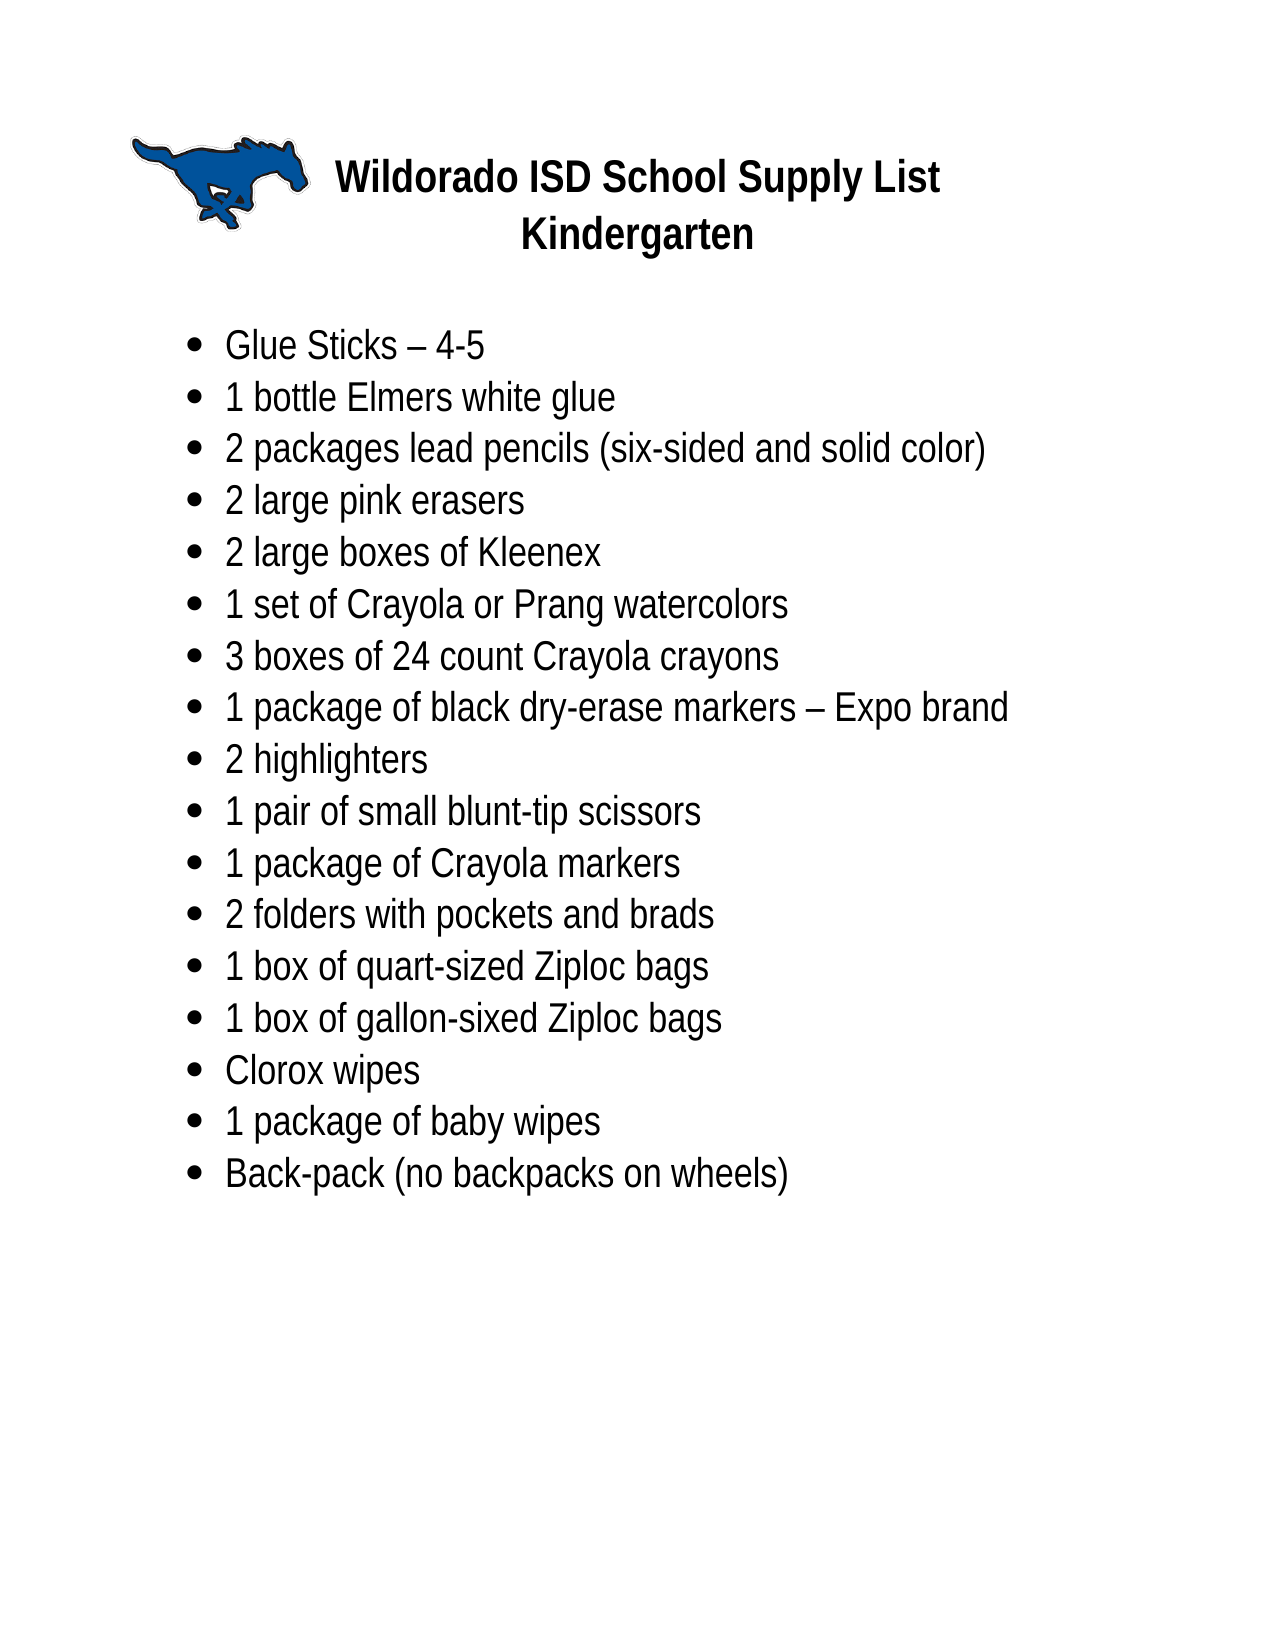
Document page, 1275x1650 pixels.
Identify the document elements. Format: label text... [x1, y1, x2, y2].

list 3 boxes of 24 count Crayola crayons [187, 631, 1125, 679]
list 2 highlighters [187, 734, 1125, 782]
list 1 package of baby wipes [187, 1097, 1125, 1145]
list 1 package of Crayola markers [187, 838, 1125, 886]
list Glue Sticks – 4-5 [187, 320, 1125, 368]
text Wildorado ISD School Supply List [317, 150, 1125, 203]
list 2 large boxes of Kleenex [187, 527, 1125, 575]
list Back-pack (no backpacks on wheels) [187, 1149, 1125, 1197]
list 1 package of black dry-erase markers – Expo brand [187, 683, 1125, 731]
list 1 box of quart-sized Ziploc bags [187, 942, 1125, 989]
list Clorox wipes [187, 1045, 1125, 1093]
list 1 bottle Elmers white glue [187, 372, 1125, 420]
text Kindergarten [150, 207, 1125, 259]
list 1 pair of small blunt-tip scissors [187, 786, 1125, 834]
picture [123, 128, 317, 239]
list 2 folders with pockets and brads [187, 890, 1125, 938]
list 2 packages lead pencils (six-sided and solid color) [187, 424, 1125, 472]
list 1 set of Crayola or Prang watercolors [187, 579, 1125, 627]
list 1 box of gallon-sixed Ziploc bags [187, 993, 1125, 1041]
list 2 large pink erasers [187, 476, 1125, 524]
